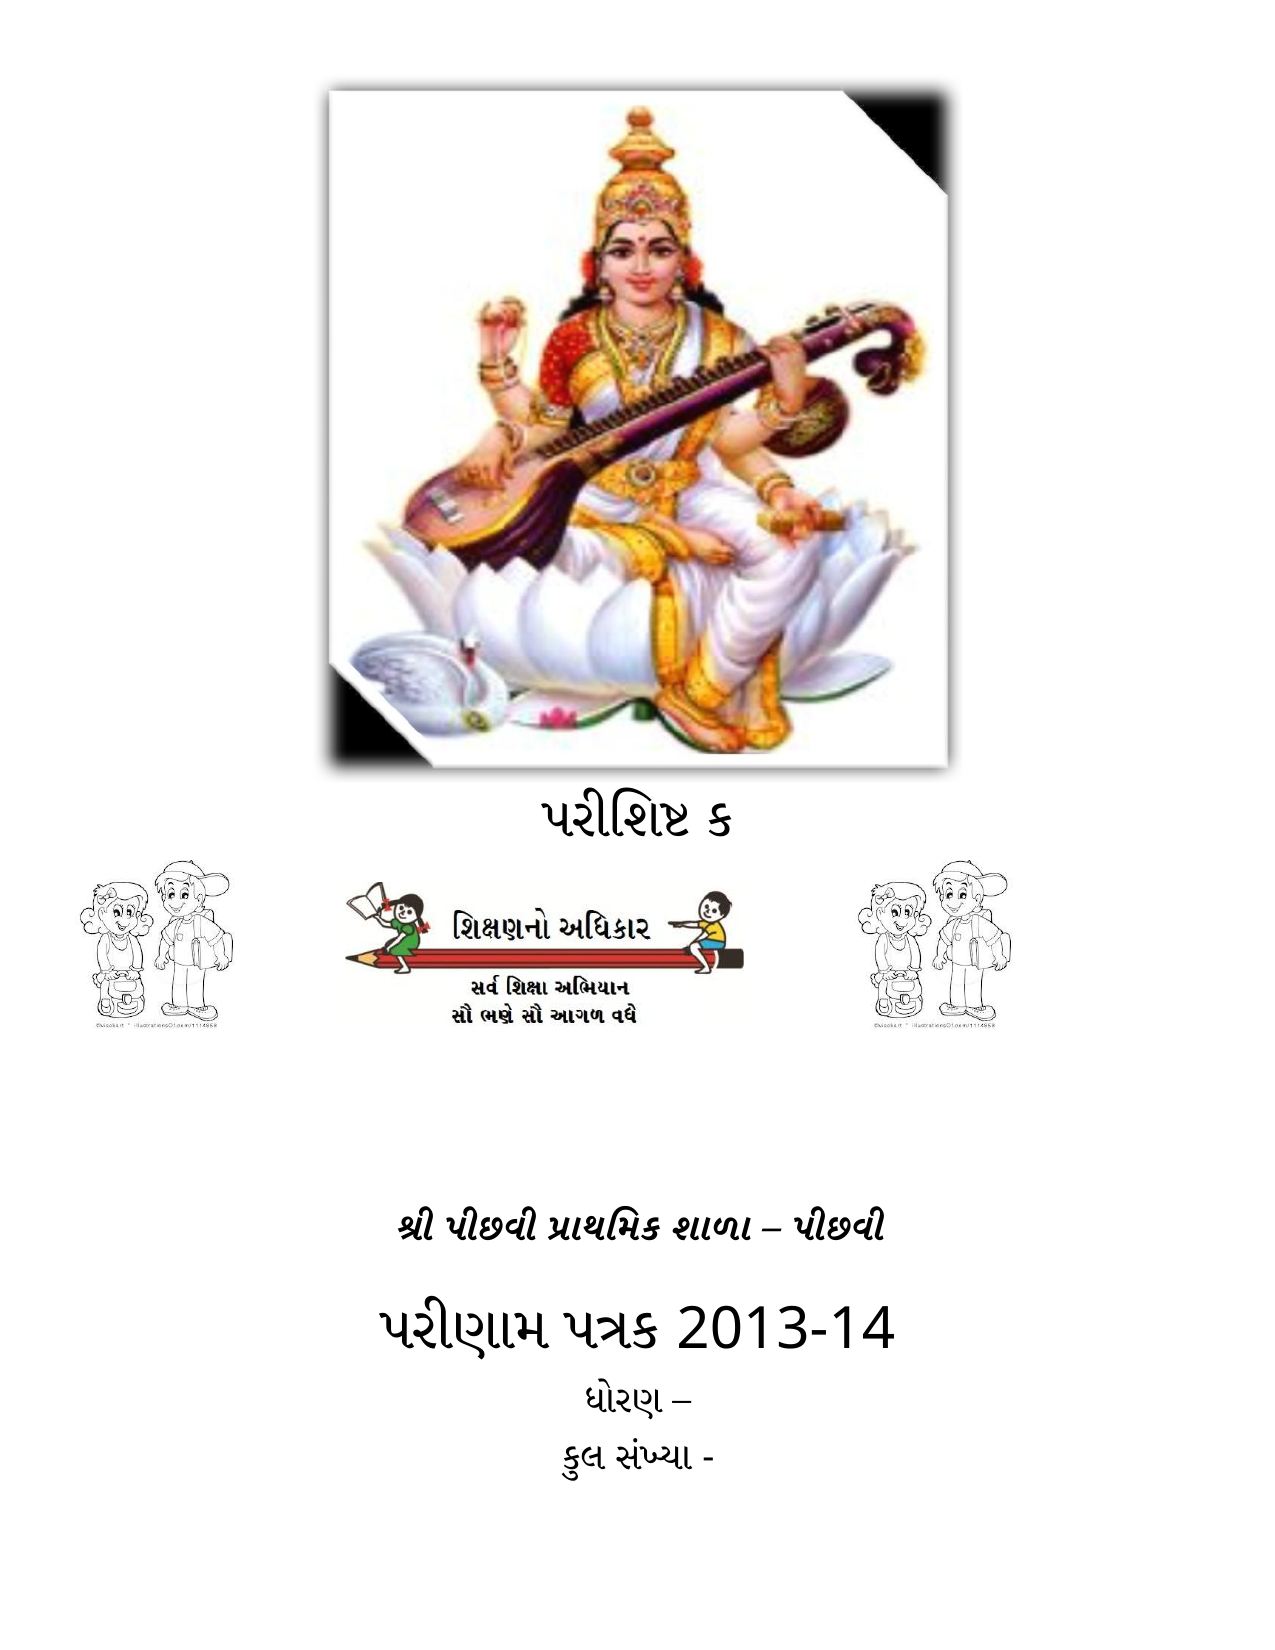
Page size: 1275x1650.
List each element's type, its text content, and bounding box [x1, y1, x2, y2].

text પરીશિષ્ટ ક [75, 782, 1200, 861]
text કુલ સંખ્યા - [75, 1429, 1200, 1486]
text પરીણામ પત્રક 2013-14 [75, 1286, 1200, 1375]
text શ્રી પીછવી પ્રાથમિક શાળા – પીછવી [75, 1203, 1200, 1257]
text ધોરણ – [75, 1375, 1200, 1429]
